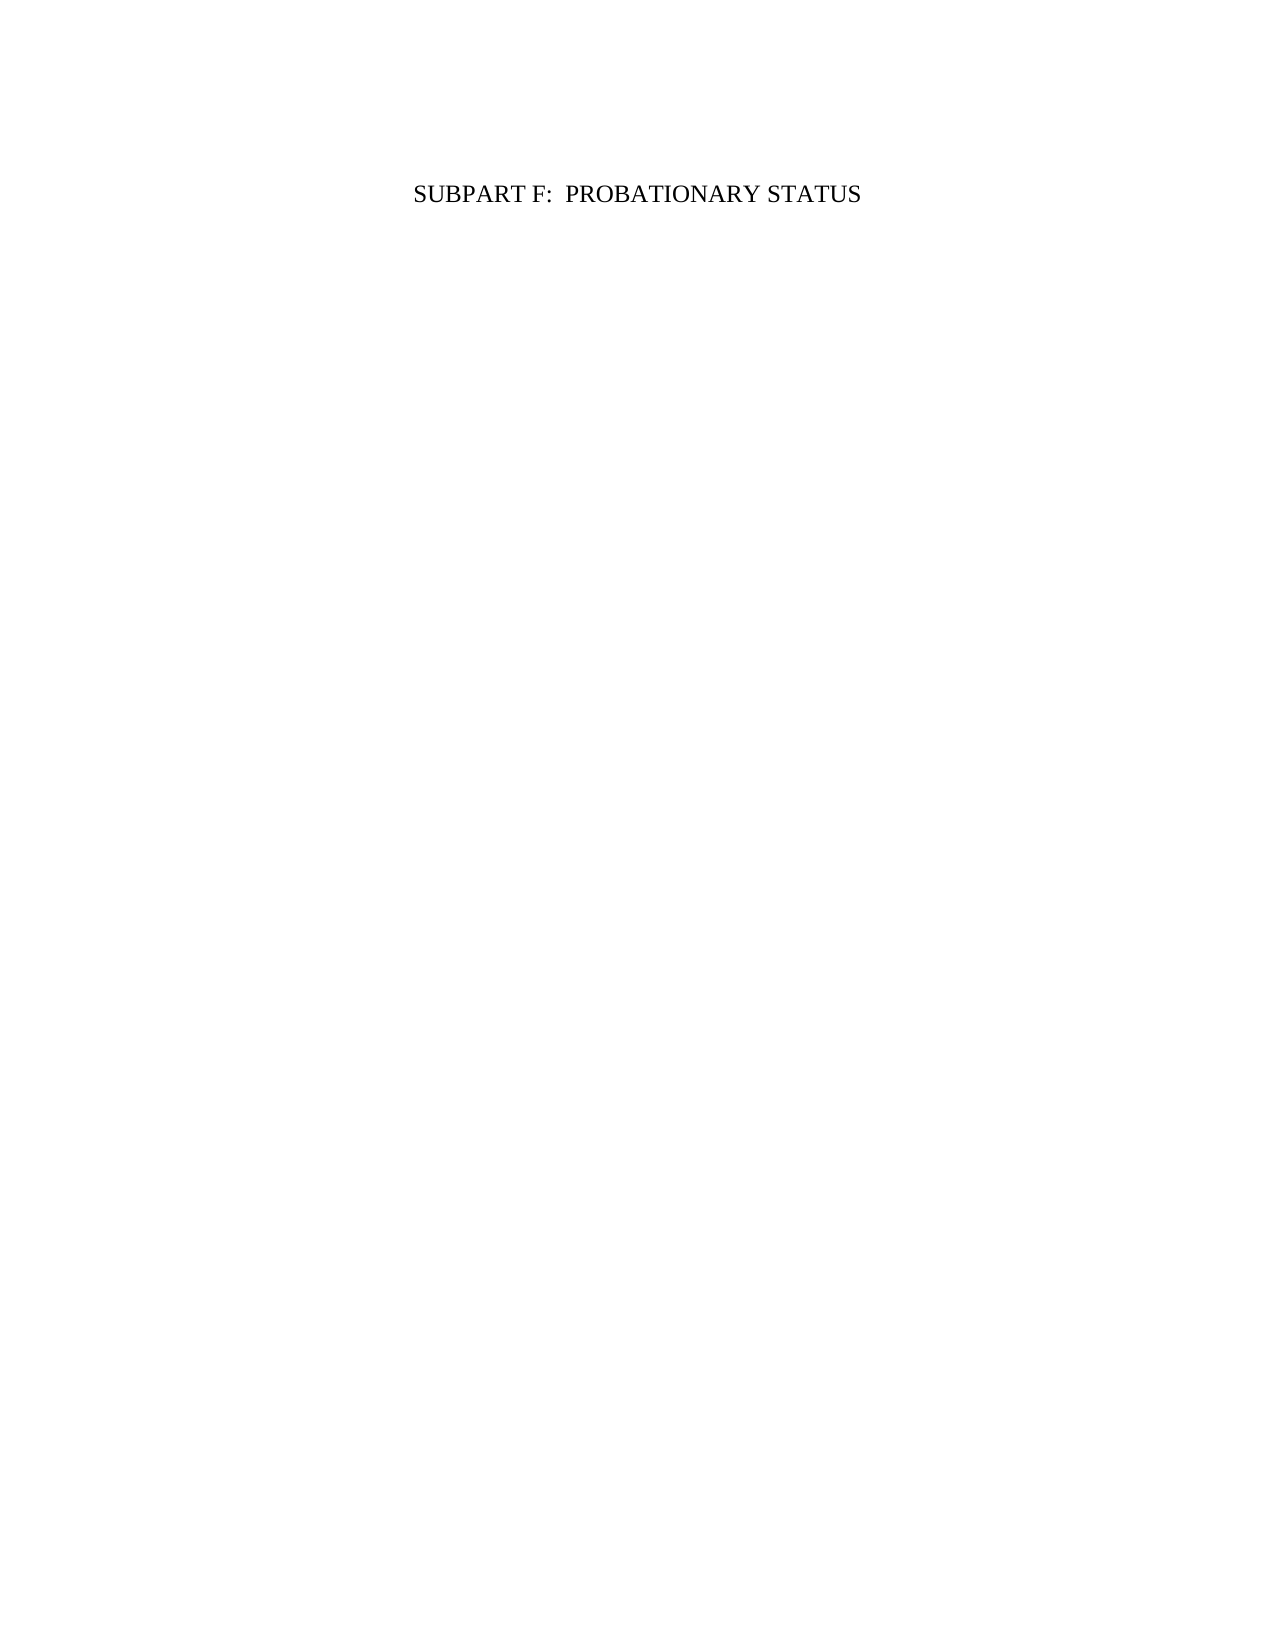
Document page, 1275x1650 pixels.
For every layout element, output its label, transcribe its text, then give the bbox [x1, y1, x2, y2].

text SUBPART F: PROBATIONARY STATUS [150, 179, 1125, 207]
